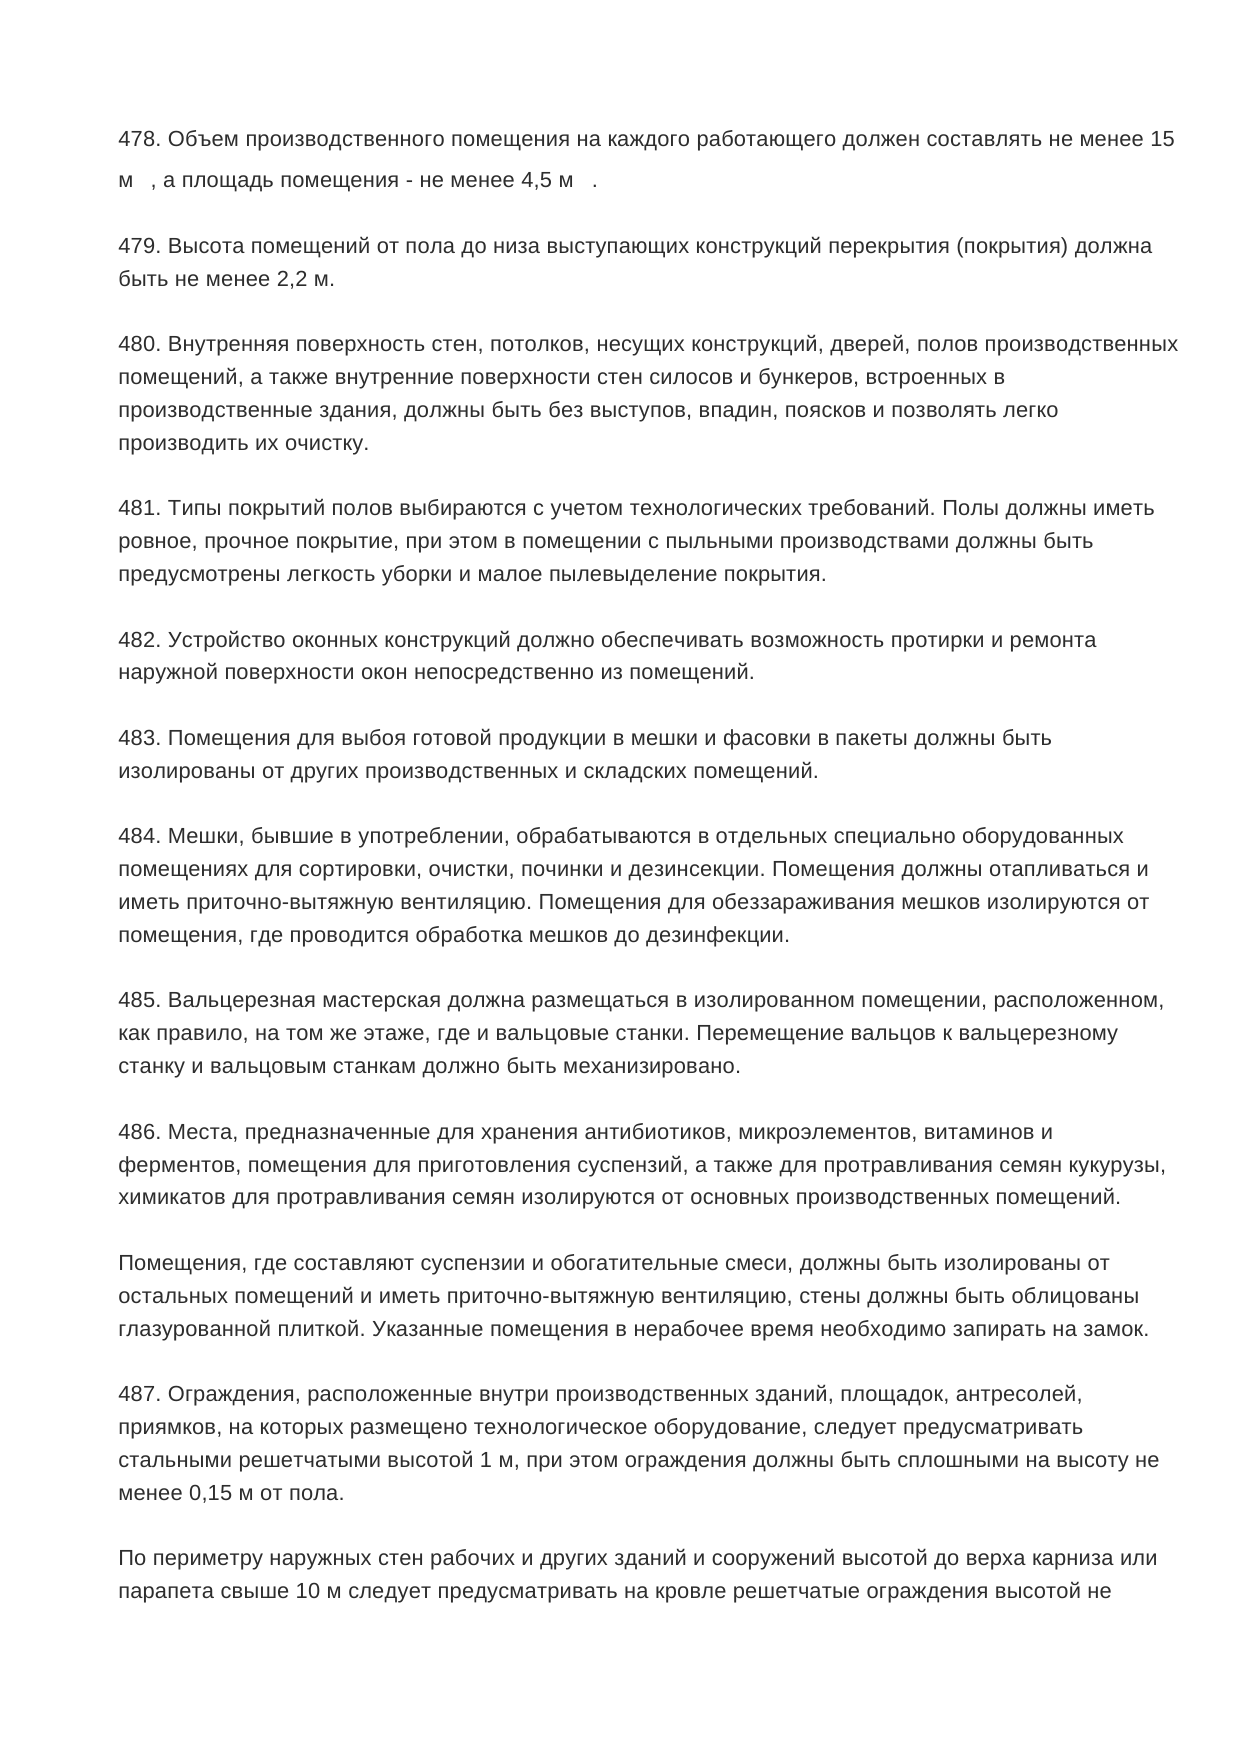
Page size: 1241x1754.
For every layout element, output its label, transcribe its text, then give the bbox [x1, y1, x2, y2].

text 480. Внутренняя поверхность стен, потолков, несущих конструкций, дверей, полов производственных помещений, а также внутренние поверхности стен силосов и бункеров, встроенных в производственные здания, должны быть без выступов, впадин, поясков и позволять легко производить их очистку. [118, 323, 1181, 488]
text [118, 1373, 1181, 1603]
text 483. Помещения для выбоя готовой продукции в мешки и фасовки в пакеты должны быть изолированы от других производственных и складских помещений. [118, 717, 1181, 816]
text 482. Устройство оконных конструкций должно обеспечивать возможность протирки и ремонта наружной поверхности окон непосредственно из помещений. [118, 619, 1181, 717]
text 478. Объем производственного помещения на каждого работающего должен составлять не менее 15 м, а площадь помещения - не менее 4,5 м. [118, 118, 1181, 225]
text 484. Мешки, бывшие в употреблении, обрабатываются в отдельных специально оборудованных помещениях для сортировки, очистки, починки и дезинсекции. Помещения должны отапливаться и иметь приточно-вытяжную вентиляцию. Помещения для обеззараживания мешков изолируются от помещения, где проводится обработка мешков до дезинфекции. [118, 816, 1181, 980]
text 485. Вальцерезная мастерская должна размещаться в изолированном помещении, расположенном, как правило, на том же этаже, где и вальцовые станки. Перемещение вальцов к вальцерезному станку и вальцовым станкам должно быть механизировано. [118, 980, 1181, 1111]
text 479. Высота помещений от пола до низа выступающих конструкций перекрытия (покрытия) должна быть не менее 2,2 м. [118, 225, 1181, 323]
text 486. Места, предназначенные для хранения антибиотиков, микроэлементов, витаминов и ферментов, помещения для приготовления суспензий, а также для протравливания семян кукурузы, химикатов для протравливания семян изолируются от основных производственных помещений. Помещения, где составляют суспензии и обогатительные смеси, должны быть изолированы от остальных помещений и иметь приточно-вытяжную вентиляцию, стены должны быть облицованы глазурованной плиткой. Указанные помещения в нерабочее время необходимо запирать на замок. [118, 1111, 1181, 1373]
text 481. Типы покрытий полов выбираются с учетом технологических требований. Полы должны иметь ровное, прочное покрытие, при этом в помещении с пыльными производствами должны быть предусмотрены легкость уборки и малое пылевыделение покрытия. [118, 488, 1181, 619]
